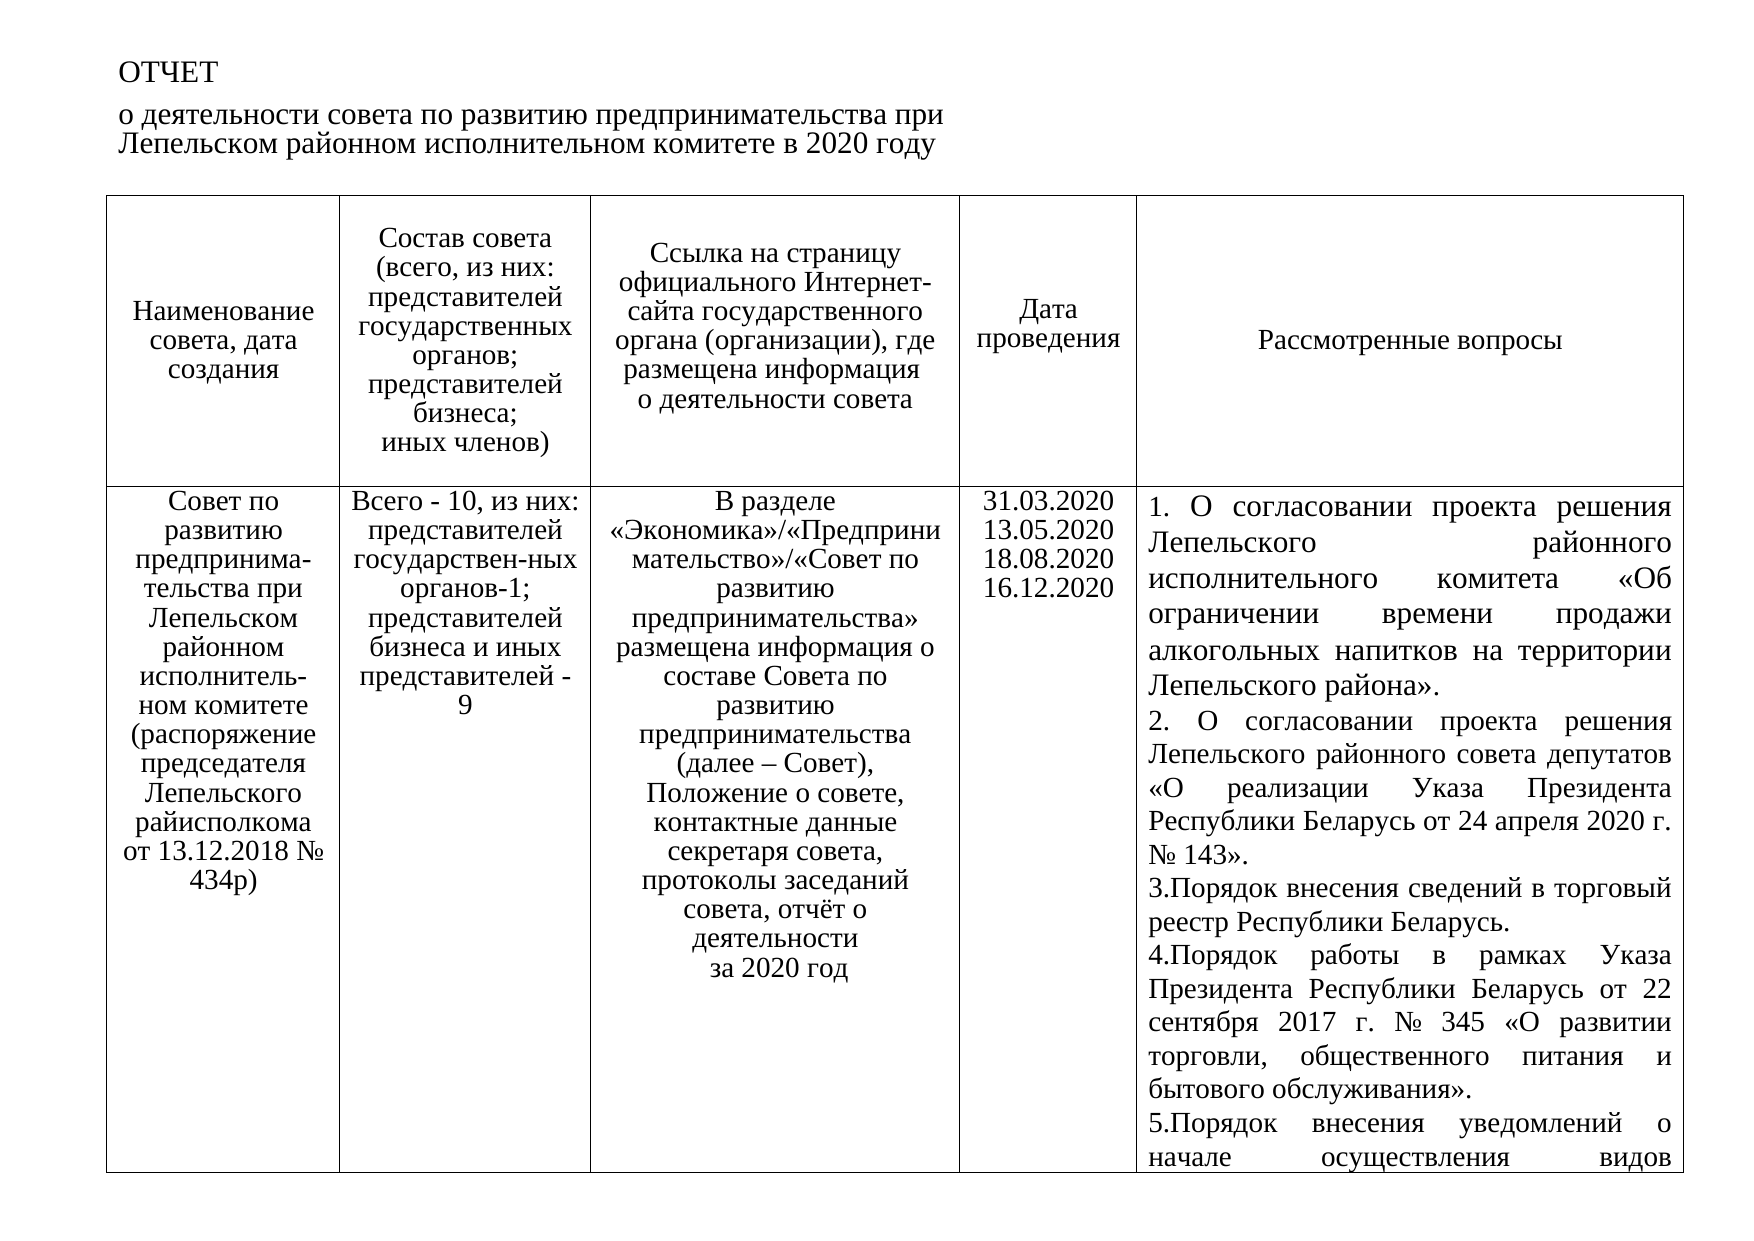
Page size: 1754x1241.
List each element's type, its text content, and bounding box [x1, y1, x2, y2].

table_header Дата проведения [960, 196, 1136, 486]
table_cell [960, 487, 1136, 1172]
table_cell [1137, 487, 1683, 1172]
table_header Наименование совета, дата создания [107, 196, 339, 486]
table_header Рассмотренные вопросы [1137, 196, 1683, 486]
table_header Ссылка на страницу официального Интернет-сайта государственного органа (организации), где размещена информация о деятельности совета [591, 196, 959, 486]
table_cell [340, 487, 590, 1172]
text Лепельском районном исполнительном комитете в 2020 году [118, 130, 1004, 159]
table_header Состав совета (всего, из них: представителей государственных органов; представителей бизнеса; иных членов) [340, 196, 590, 486]
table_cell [591, 487, 959, 1172]
text о деятельности совета по развитию предпринимательства при [118, 101, 1004, 130]
text ОТЧЕТ [118, 59, 1636, 88]
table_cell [107, 487, 339, 1172]
